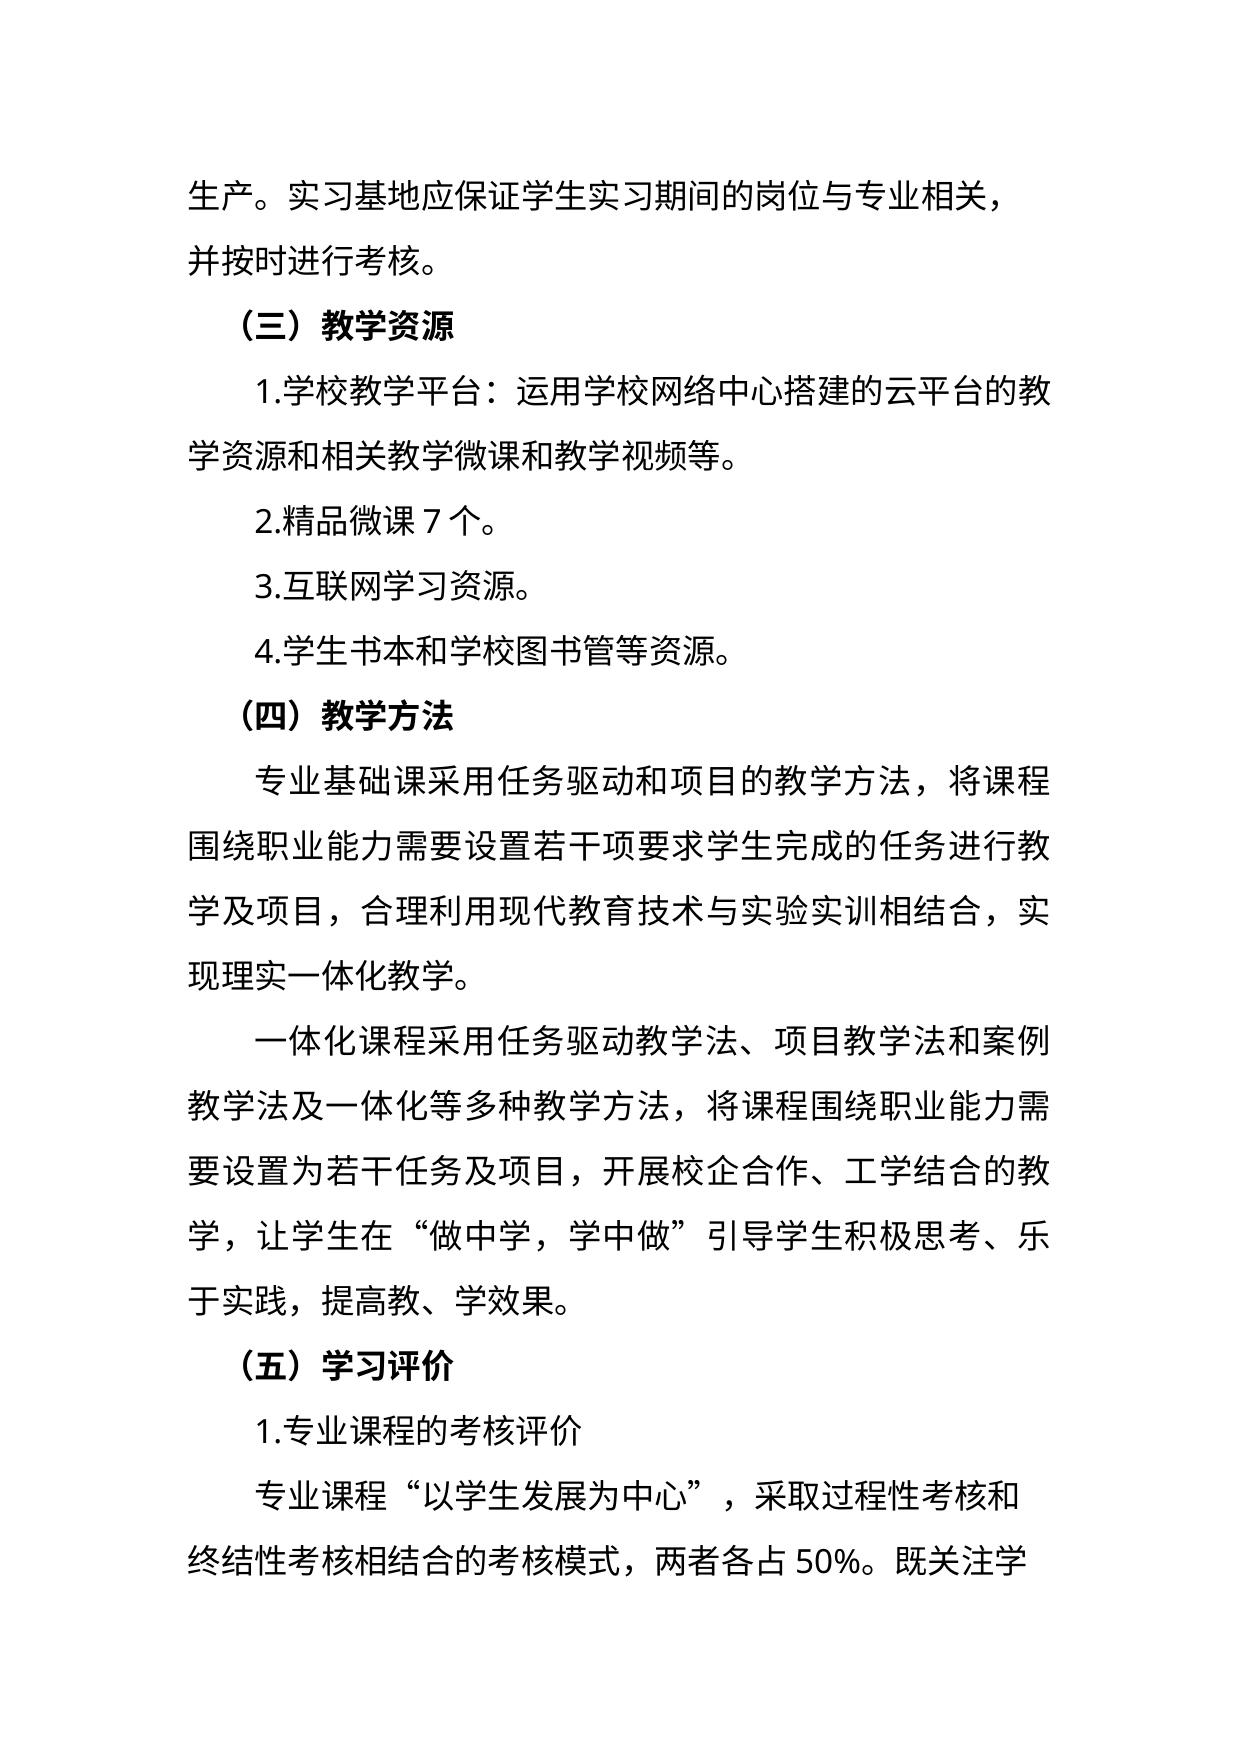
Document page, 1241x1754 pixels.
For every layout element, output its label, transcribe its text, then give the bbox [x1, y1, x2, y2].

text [187, 162, 1053, 292]
text 1.专业课程的考核评价 [187, 1397, 1053, 1462]
text 专业基础课采用任务驱动和项目的教学方法，将课程围绕职业能力需要设置若干项要求学生完成的任务进行教学及项目，合理利用现代教育技术与实验实训相结合，实现理实一体化教学。 [187, 747, 1053, 1007]
text 2.精品微课7个。 [187, 487, 1053, 552]
text （四）教学方法 [187, 682, 1053, 747]
text 1.学校教学平台：运用学校网络中心搭建的云平台的教学资源和相关教学微课和教学视频等。 [187, 357, 1053, 487]
text 3.互联网学习资源。 [187, 552, 1053, 617]
text （五）学习评价 [187, 1332, 1053, 1397]
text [187, 1462, 1053, 1592]
text 一体化课程采用任务驱动教学法、项目教学法和案例教学法及一体化等多种教学方法，将课程围绕职业能力需要设置为若干任务及项目，开展校企合作、工学结合的教学，让学生在“做中学，学中做”引导学生积极思考、乐于实践，提高教、学效果。 [187, 1007, 1053, 1332]
text （三）教学资源 [187, 292, 1053, 357]
text 4.学生书本和学校图书管等资源。 [187, 617, 1053, 682]
